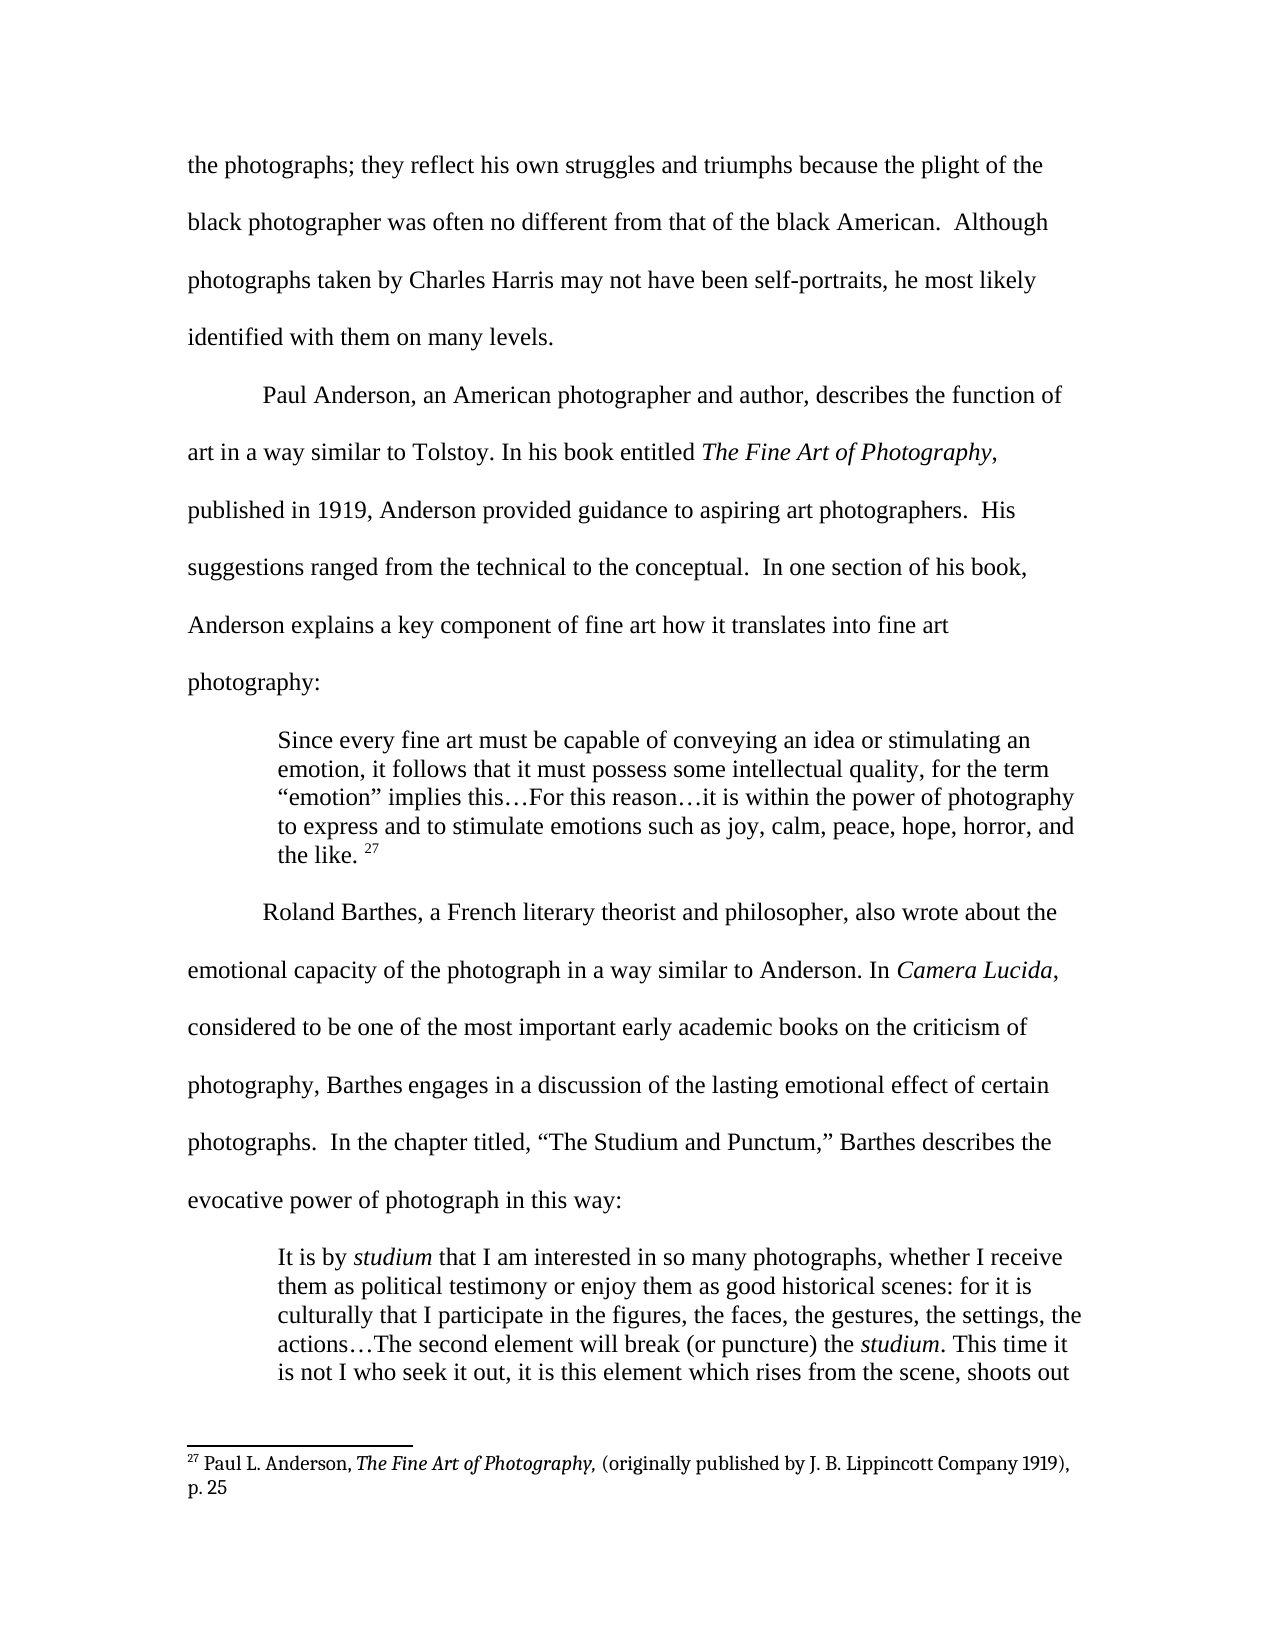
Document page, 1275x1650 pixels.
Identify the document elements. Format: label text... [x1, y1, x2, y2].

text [277, 1242, 1087, 1386]
text Since every fine art must be capable of conveying an idea or stimulating an emotion, it follows that it must possess some intellectual quality, for the term “emotion” implies this…For this reason…it is within the power of photography to express and to stimulate emotions such as joy, calm, peace, hope, horror, and the like. [277, 725, 1087, 869]
text Roland Barthes, a French literary theorist and philosopher, also wrote about the emotional capacity of the photograph in a way similar to Anderson. In Camera Lucida, considered to be one of the most important early academic books on the criticism of photography, Barthes engages in a discussion of the lasting emotional effect of certain photographs. In the chapter titled, “The Studium and Punctum,” Barthes describes the evocative power of photograph in this way: [187, 897, 1087, 1214]
text Paul Anderson, an American photographer and author, describes the function of art in a way similar to Tolstoy. In his book entitled The Fine Art of Photography, published in 1919, Anderson provided guidance to aspiring art photographers. His suggestions ranged from the technical to the conceptual. In one section of his book, Anderson explains a key component of fine art how it translates into fine art photography: [187, 380, 1087, 696]
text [187, 150, 1087, 351]
